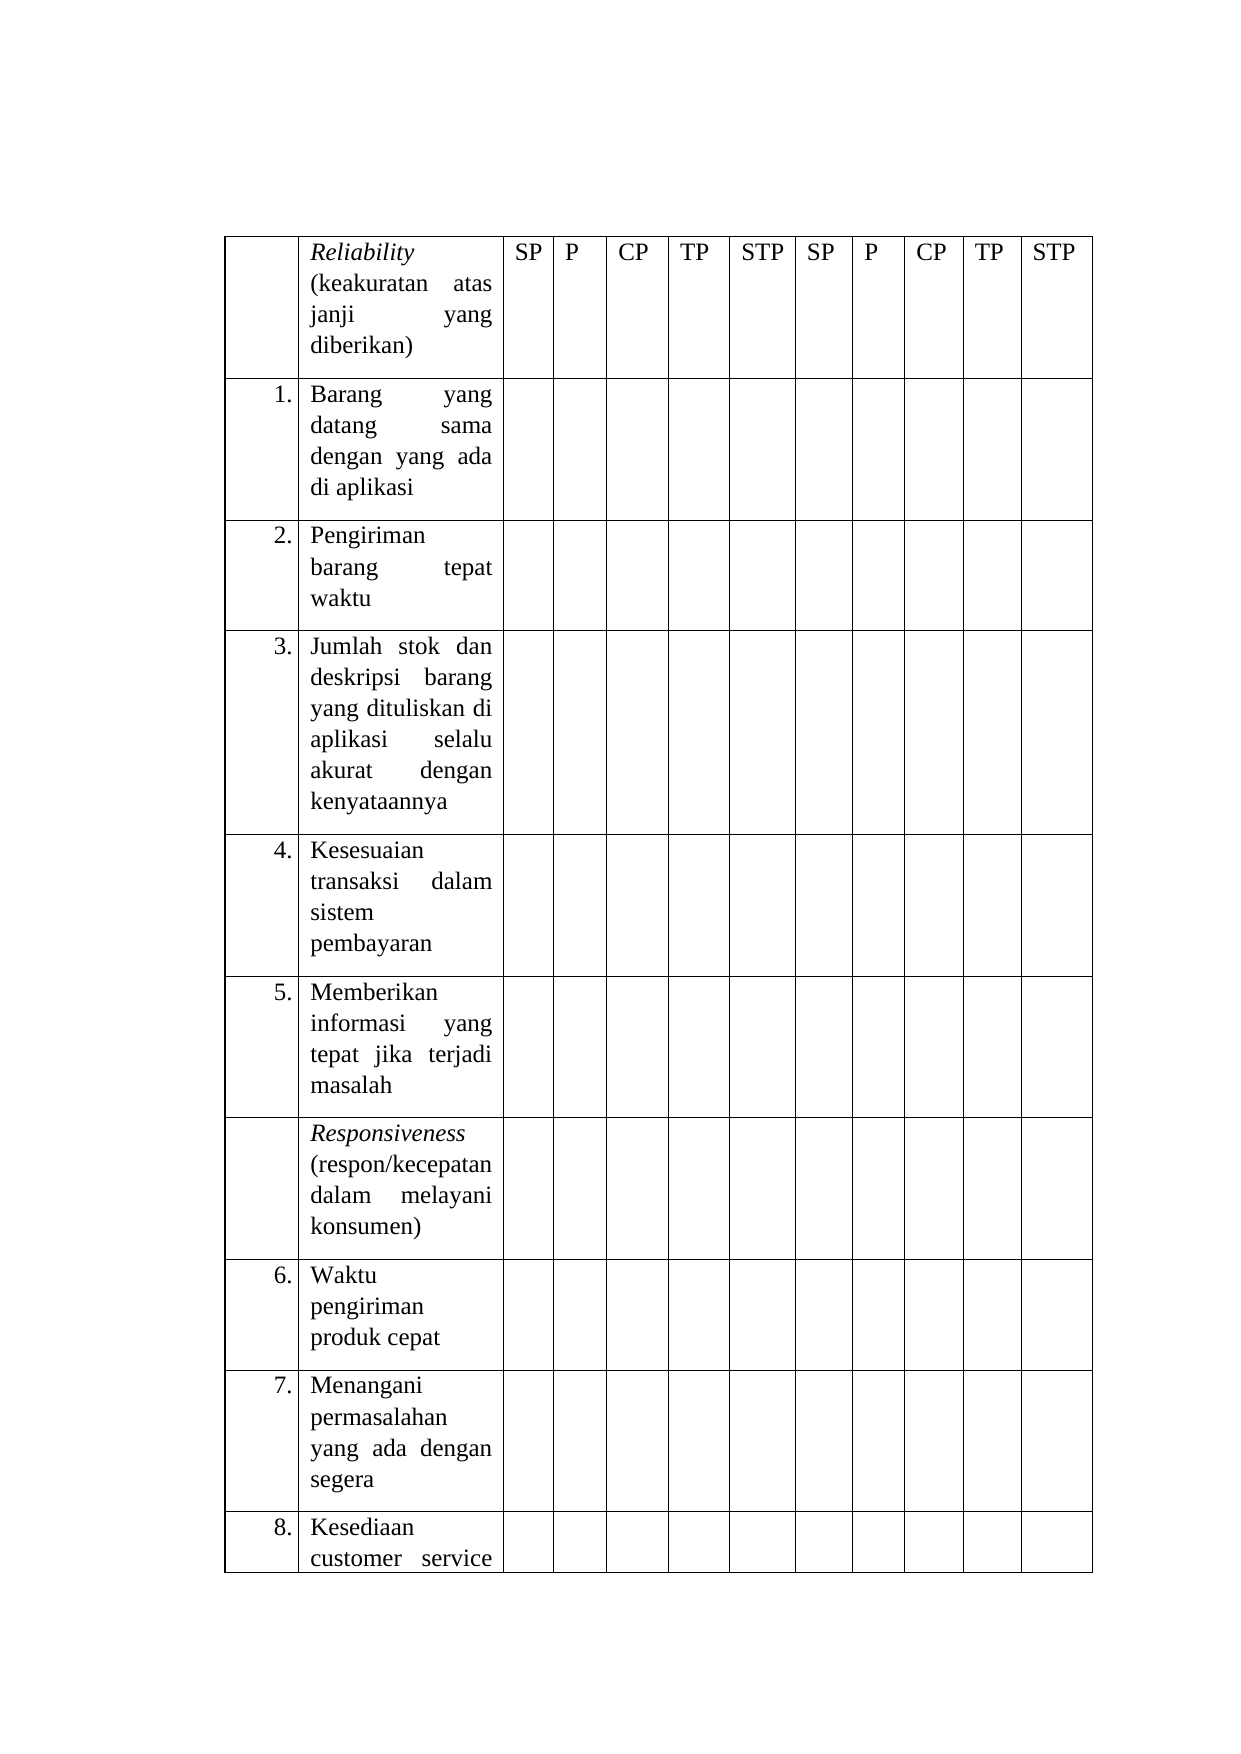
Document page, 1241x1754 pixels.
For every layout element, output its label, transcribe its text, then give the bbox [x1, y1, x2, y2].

table_cell [669, 835, 729, 976]
table_cell [730, 977, 795, 1117]
table_cell [853, 1118, 904, 1259]
table_cell [607, 631, 668, 834]
table_cell CP [607, 237, 668, 378]
table_cell [853, 631, 904, 834]
table_cell [669, 977, 729, 1117]
table_cell [504, 379, 553, 519]
table_cell STP [1022, 237, 1092, 378]
table_cell [730, 835, 795, 976]
table_cell [607, 1371, 668, 1511]
table_cell Menangani permasalahan yang ada dengan segera [299, 1371, 503, 1511]
table_cell [905, 1118, 963, 1259]
table_cell TP [669, 237, 729, 378]
table_cell [730, 1260, 795, 1369]
table_cell [226, 835, 298, 976]
table_cell [964, 1371, 1021, 1511]
table_cell [796, 835, 852, 976]
table_cell [226, 977, 298, 1117]
table_cell [226, 237, 298, 378]
table_cell [554, 521, 606, 630]
table_cell [796, 1371, 852, 1511]
table_cell [669, 521, 729, 630]
table_cell [964, 379, 1021, 519]
table_cell [796, 977, 852, 1117]
table_cell STP [730, 237, 795, 378]
table_cell [730, 521, 795, 630]
table_cell [504, 521, 553, 630]
table_cell P [853, 237, 904, 378]
table_cell [964, 521, 1021, 630]
table_cell [796, 631, 852, 834]
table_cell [299, 1512, 503, 1572]
table_cell [964, 1260, 1021, 1369]
table_cell [853, 1371, 904, 1511]
table_cell [905, 521, 963, 630]
table_cell [607, 835, 668, 976]
table_cell [554, 1512, 606, 1572]
table_cell [554, 835, 606, 976]
table_cell [730, 379, 795, 519]
table_cell [226, 521, 298, 630]
table_cell [669, 631, 729, 834]
table_cell [905, 1260, 963, 1369]
table_cell [905, 1512, 963, 1572]
table_cell [1022, 977, 1092, 1117]
table_cell [964, 977, 1021, 1117]
table_cell [964, 1118, 1021, 1259]
table_cell [554, 631, 606, 834]
table_cell [504, 1260, 553, 1369]
table_cell [730, 1118, 795, 1259]
table_cell [226, 1371, 298, 1511]
table_cell [226, 1512, 298, 1572]
table_cell [964, 835, 1021, 976]
table_cell [796, 521, 852, 630]
table_cell [796, 379, 852, 519]
table_cell [730, 1371, 795, 1511]
table_cell [853, 379, 904, 519]
table_cell [554, 1260, 606, 1369]
table_cell [796, 1260, 852, 1369]
table_cell [905, 977, 963, 1117]
table_cell [853, 1512, 904, 1572]
table_cell [669, 1371, 729, 1511]
table_cell [1022, 835, 1092, 976]
table_cell [226, 631, 298, 834]
table_cell [730, 1512, 795, 1572]
table_cell [554, 1118, 606, 1259]
table_cell SP [504, 237, 553, 378]
table_cell Memberikan informasi yang tepat jika terjadi masalah [299, 977, 503, 1117]
table_cell [853, 977, 904, 1117]
table_cell [853, 835, 904, 976]
table_cell [669, 379, 729, 519]
table_cell Kesesuaian transaksi dalam sistem pembayaran [299, 835, 503, 976]
table_cell [964, 1512, 1021, 1572]
table_cell [504, 835, 553, 976]
table_cell [607, 521, 668, 630]
table_cell [905, 379, 963, 519]
table_cell [607, 1118, 668, 1259]
table_cell [504, 1512, 553, 1572]
table_cell [226, 1260, 298, 1369]
table_cell [1022, 1371, 1092, 1511]
table_cell [796, 1512, 852, 1572]
table_cell [905, 631, 963, 834]
table_cell [905, 835, 963, 976]
table_cell [554, 977, 606, 1117]
table_cell [1022, 1260, 1092, 1369]
table_cell [1022, 631, 1092, 834]
table_cell SP [796, 237, 852, 378]
table_cell [669, 1260, 729, 1369]
table_cell [796, 1118, 852, 1259]
table_cell [1022, 379, 1092, 519]
table_cell [1022, 1512, 1092, 1572]
table_cell [226, 1118, 298, 1259]
table_cell [964, 631, 1021, 834]
table_cell [607, 1512, 668, 1572]
table_cell [607, 977, 668, 1117]
table_cell Pengiriman barang tepat waktu [299, 521, 503, 630]
table_cell Reliability (keakuratan atas janji yang diberikan) [299, 237, 503, 378]
table_cell [607, 1260, 668, 1369]
table_cell [853, 1260, 904, 1369]
table_cell [730, 631, 795, 834]
table_cell [226, 379, 298, 519]
table_cell [504, 1118, 553, 1259]
table_cell Responsiveness (respon/kecepatan dalam melayani konsumen) [299, 1118, 503, 1259]
table_cell Jumlah stok dan deskripsi barang yang dituliskan di aplikasi selalu akurat dengan kenyataannya [299, 631, 503, 834]
table_cell TP [964, 237, 1021, 378]
table_cell [504, 977, 553, 1117]
table_cell [504, 631, 553, 834]
table_cell [853, 521, 904, 630]
table_cell [1022, 521, 1092, 630]
table_cell [504, 1371, 553, 1511]
table_cell [554, 1371, 606, 1511]
table_cell [554, 379, 606, 519]
table_cell [669, 1118, 729, 1259]
table_cell [1022, 1118, 1092, 1259]
table_cell P [554, 237, 606, 378]
table_cell Barang yang datang sama dengan yang ada di aplikasi [299, 379, 503, 519]
table_cell [669, 1512, 729, 1572]
table_cell CP [905, 237, 963, 378]
table_cell [905, 1371, 963, 1511]
table_cell Waktu pengiriman produk cepat [299, 1260, 503, 1369]
table_cell [607, 379, 668, 519]
